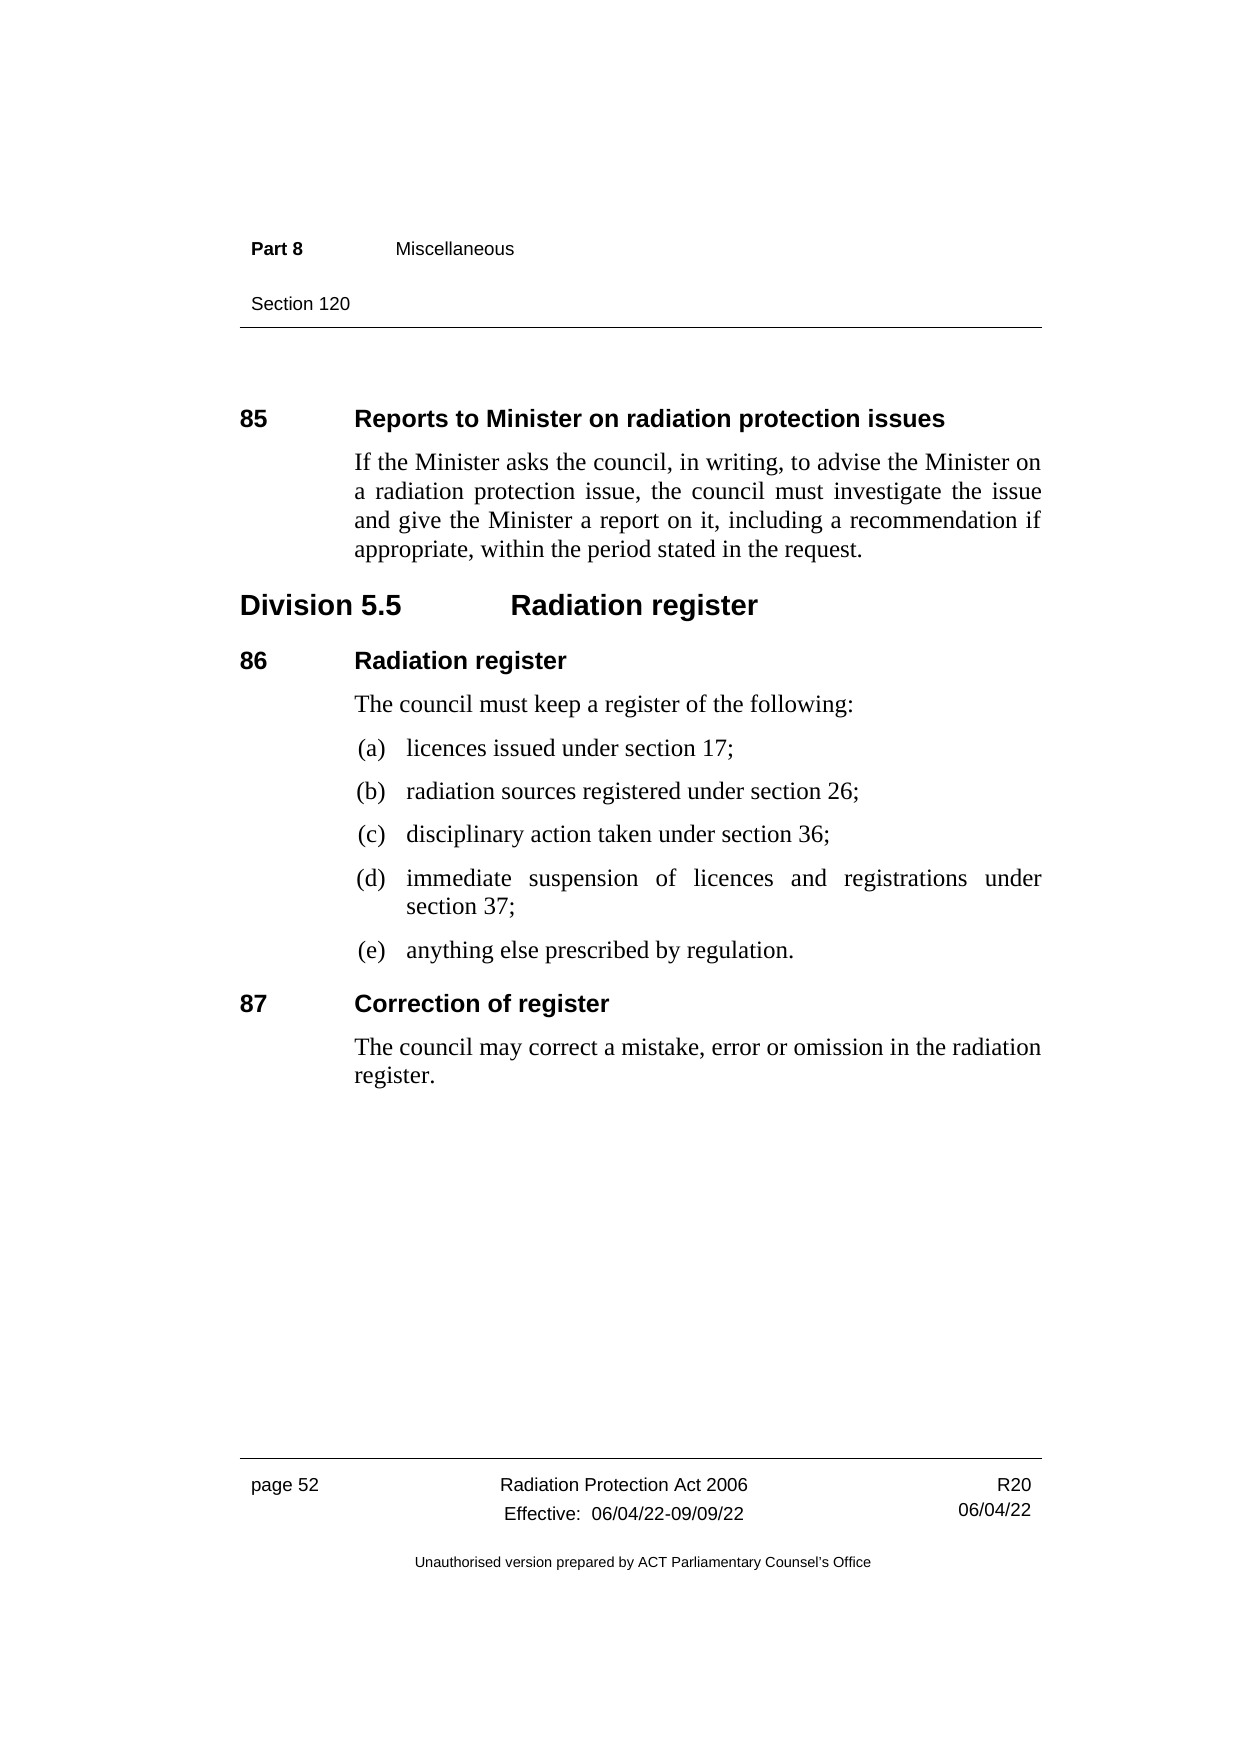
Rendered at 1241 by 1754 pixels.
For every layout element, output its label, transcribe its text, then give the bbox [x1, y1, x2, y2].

text (d) immediate suspension of licences and registrations under section 37; [239, 863, 1042, 920]
text (b) radiation sources registered under section 26; [239, 776, 1042, 805]
text 86 Radiation register [239, 646, 1042, 675]
text 87 Correction of register [239, 988, 1042, 1017]
text The council may correct a mistake, error or omission in the radiation register. [354, 1032, 1042, 1089]
text 85 Reports to Minister on radiation protection issues [239, 404, 1042, 433]
text (a) licences issued under section 17; [239, 733, 1042, 761]
text Division 5.5 Radiation register [239, 587, 1042, 621]
text The council must keep a register of the following: [354, 689, 1042, 718]
text If the Minister asks the council, in writing, to advise the Minister on a radiation protection issue, the council must investigate the issue and give the Minister a report on it, including a recommendation if appropriate, within the period stated in the request. [354, 447, 1042, 562]
text (e) anything else prescribed by regulation. [239, 935, 1042, 963]
text (c) disciplinary action taken under section 36; [239, 819, 1042, 848]
